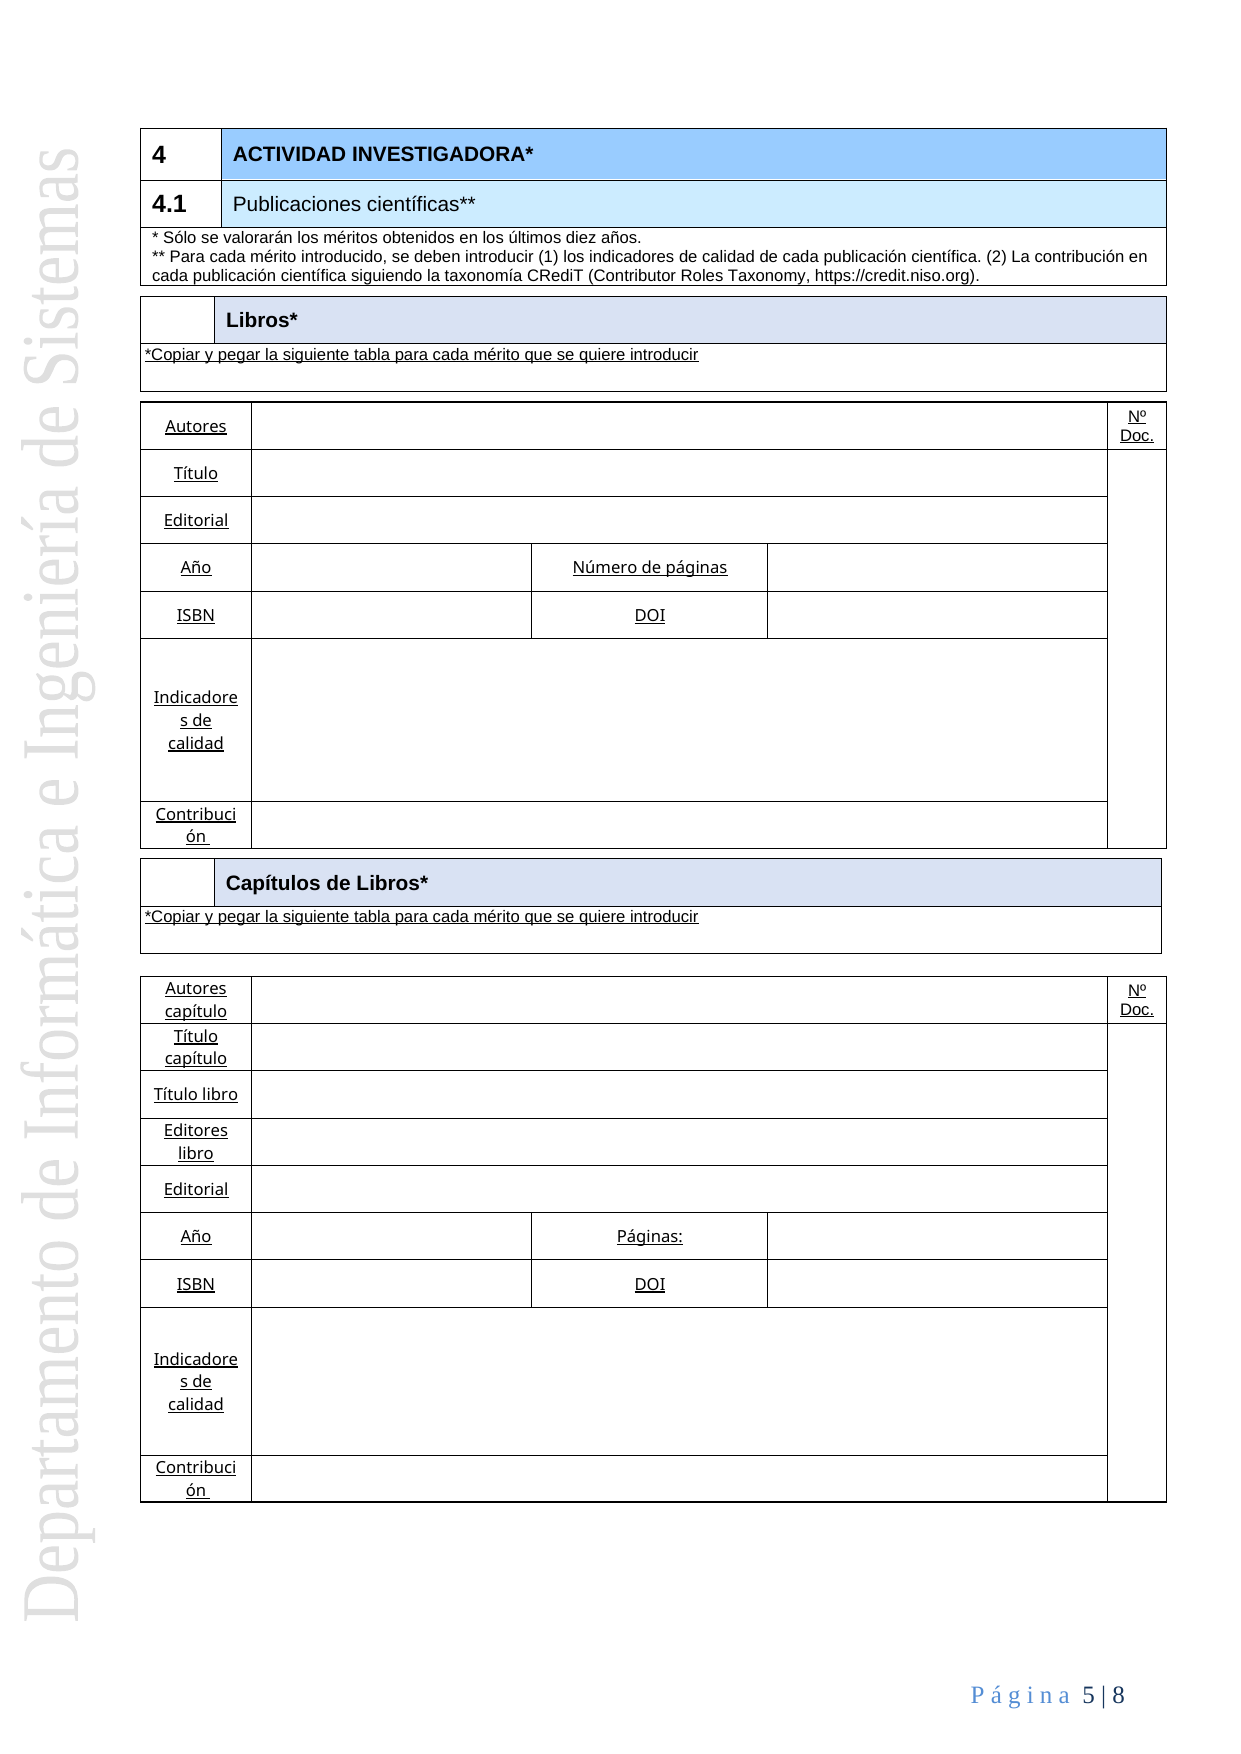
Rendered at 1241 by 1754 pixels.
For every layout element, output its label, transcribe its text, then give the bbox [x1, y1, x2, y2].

table_cell [252, 639, 1107, 801]
table_cell [768, 1213, 1107, 1259]
table_cell [252, 802, 1107, 848]
table_header Autores capítulo [141, 977, 251, 1023]
table_cell [1108, 450, 1166, 801]
table_cell Editorial [141, 497, 251, 543]
table_cell [252, 1308, 1107, 1455]
table_header ACTIVIDAD INVESTIGADORA* [222, 129, 1166, 179]
table_cell [252, 1119, 1107, 1165]
table_cell [252, 1166, 1107, 1212]
table_cell Título capítulo [141, 1024, 251, 1070]
table_cell ISBN [141, 1260, 251, 1307]
table_cell DOI [532, 1260, 767, 1307]
table_header Libros* [215, 297, 1166, 343]
table_cell [1108, 1455, 1166, 1501]
table_header [141, 859, 214, 906]
table_cell Páginas: [532, 1213, 767, 1259]
table_cell Indicadores de calidad [141, 639, 251, 801]
table_cell [252, 1071, 1107, 1117]
table_cell * Sólo se valorarán los méritos obtenidos en los últimos diez años. ** Para cada mérito introducido, se deben introducir (1) los indicadores de calidad de cada publicación científica. (2) La contribución en cada publicación científica siguiendo la taxonomía CRediT (Contributor Roles Taxonomy, https://credit.niso.org). [141, 228, 1166, 285]
table_header Autores [141, 403, 251, 449]
table_cell *Copiar y pegar la siguiente tabla para cada mérito que se quiere introducir [141, 344, 1166, 391]
table_cell [252, 497, 1107, 543]
table_cell *Copiar y pegar la siguiente tabla para cada mérito que se quiere introducir [141, 907, 1161, 953]
table_cell Editorial [141, 1166, 251, 1212]
table_cell Año [141, 1213, 251, 1259]
table_header Nº Doc. [1108, 403, 1166, 449]
table_cell Indicadores de calidad [141, 1308, 251, 1455]
table_cell [252, 592, 531, 638]
table_cell [252, 1456, 1107, 1501]
table_cell [252, 450, 1107, 496]
table_cell ISBN [141, 592, 251, 638]
table_header [252, 977, 1107, 1023]
table_cell 4.1 [141, 181, 221, 227]
table_cell DOI [532, 592, 767, 638]
table_cell [252, 1024, 1107, 1070]
table_cell Publicaciones científicas** [222, 181, 1166, 227]
table_cell [1108, 801, 1166, 848]
table_cell [768, 592, 1107, 638]
table_header [252, 403, 1107, 449]
table_cell [768, 1260, 1107, 1307]
table_header [141, 297, 214, 343]
table_cell [252, 544, 531, 591]
table_cell [252, 1213, 531, 1259]
table_cell Contribución [141, 1456, 251, 1501]
table_header Nº Doc. [1108, 977, 1166, 1023]
table_cell Número de páginas [532, 544, 767, 591]
table_cell [768, 544, 1107, 591]
table_header Capítulos de Libros* [215, 859, 1161, 906]
table_cell Título libro [141, 1071, 251, 1117]
table_cell Año [141, 544, 251, 591]
table_cell [252, 1260, 531, 1307]
table_header 4 [141, 129, 221, 179]
table_cell Título [141, 450, 251, 496]
table_cell Contribución [141, 802, 251, 848]
table_cell [1108, 1024, 1166, 1455]
table_cell Editores libro [141, 1119, 251, 1165]
